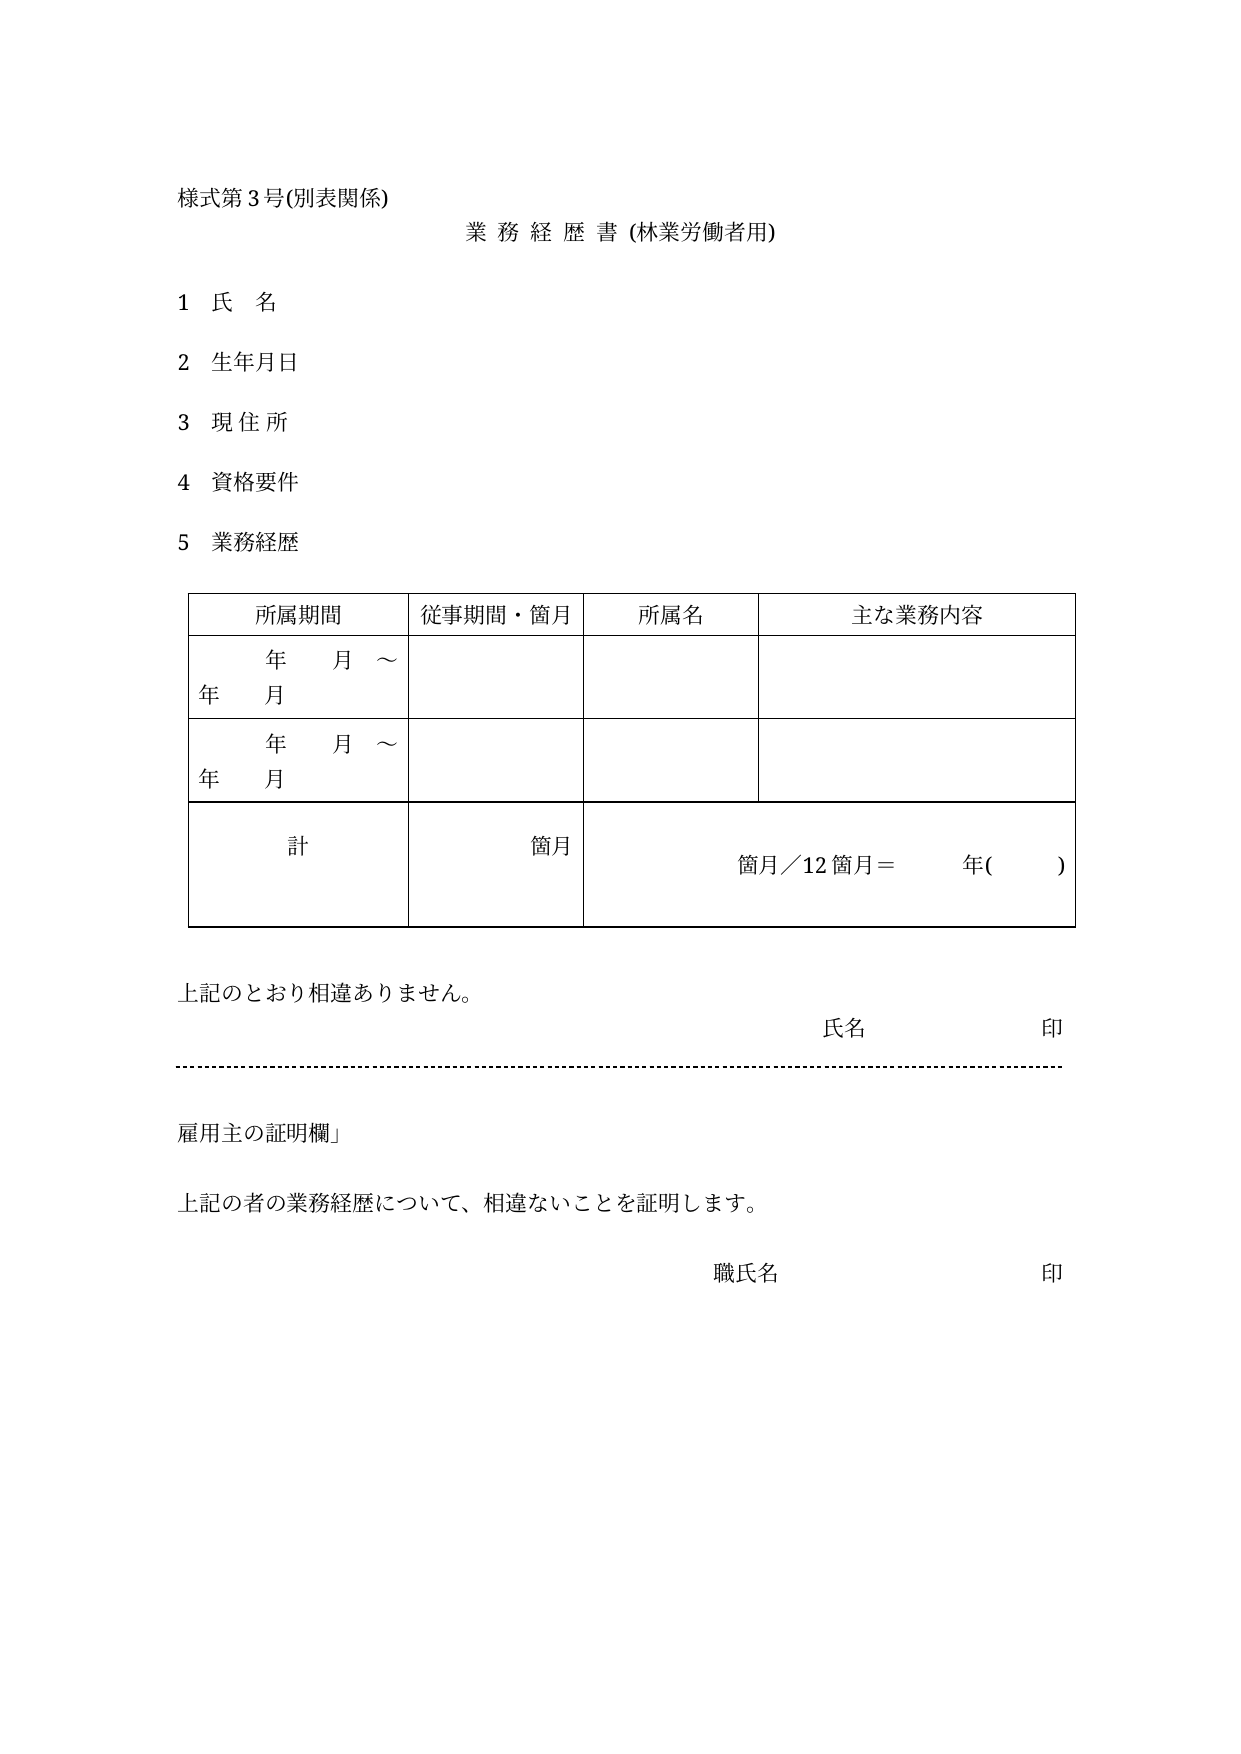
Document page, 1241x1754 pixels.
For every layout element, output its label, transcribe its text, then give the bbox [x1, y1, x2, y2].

text 業務経歴書(林業労働者用) [177, 214, 1063, 249]
table_cell 箇月 [409, 803, 583, 926]
text 氏名 印 [177, 1010, 1063, 1045]
text 3 現住所 [177, 403, 1063, 438]
table_cell [584, 636, 758, 718]
text 上記のとおり相違ありません。 [177, 975, 1063, 1010]
table_header 所属期間 [189, 594, 408, 635]
table_cell 箇月／12箇月＝ 年( ) [584, 803, 1075, 926]
table_cell 計 [189, 803, 408, 926]
table_header 主な業務内容 [759, 594, 1075, 635]
table_cell [759, 719, 1075, 801]
table_cell 年 月～ 年 月 [189, 719, 408, 801]
table_cell [759, 636, 1075, 718]
table_cell [584, 719, 758, 801]
table_header 所属名 [584, 594, 758, 635]
table_cell [409, 719, 583, 801]
text 雇用主の証明欄」 [177, 1114, 1063, 1149]
text 4 資格要件 [177, 463, 1063, 498]
text 1 氏名 [177, 284, 1063, 319]
text 様式第3号(別表関係) [177, 179, 1063, 214]
text 職氏名 印 [177, 1254, 1063, 1289]
text 5 業務経歴 [177, 523, 1063, 558]
text 上記の者の業務経歴について、相違ないことを証明します。 [177, 1184, 1063, 1219]
table_header 従事期間・箇月 [409, 594, 583, 635]
text 2 生年月日 [177, 344, 1063, 378]
table_cell 年 月～ 年 月 [189, 636, 408, 718]
table_cell [409, 636, 583, 718]
